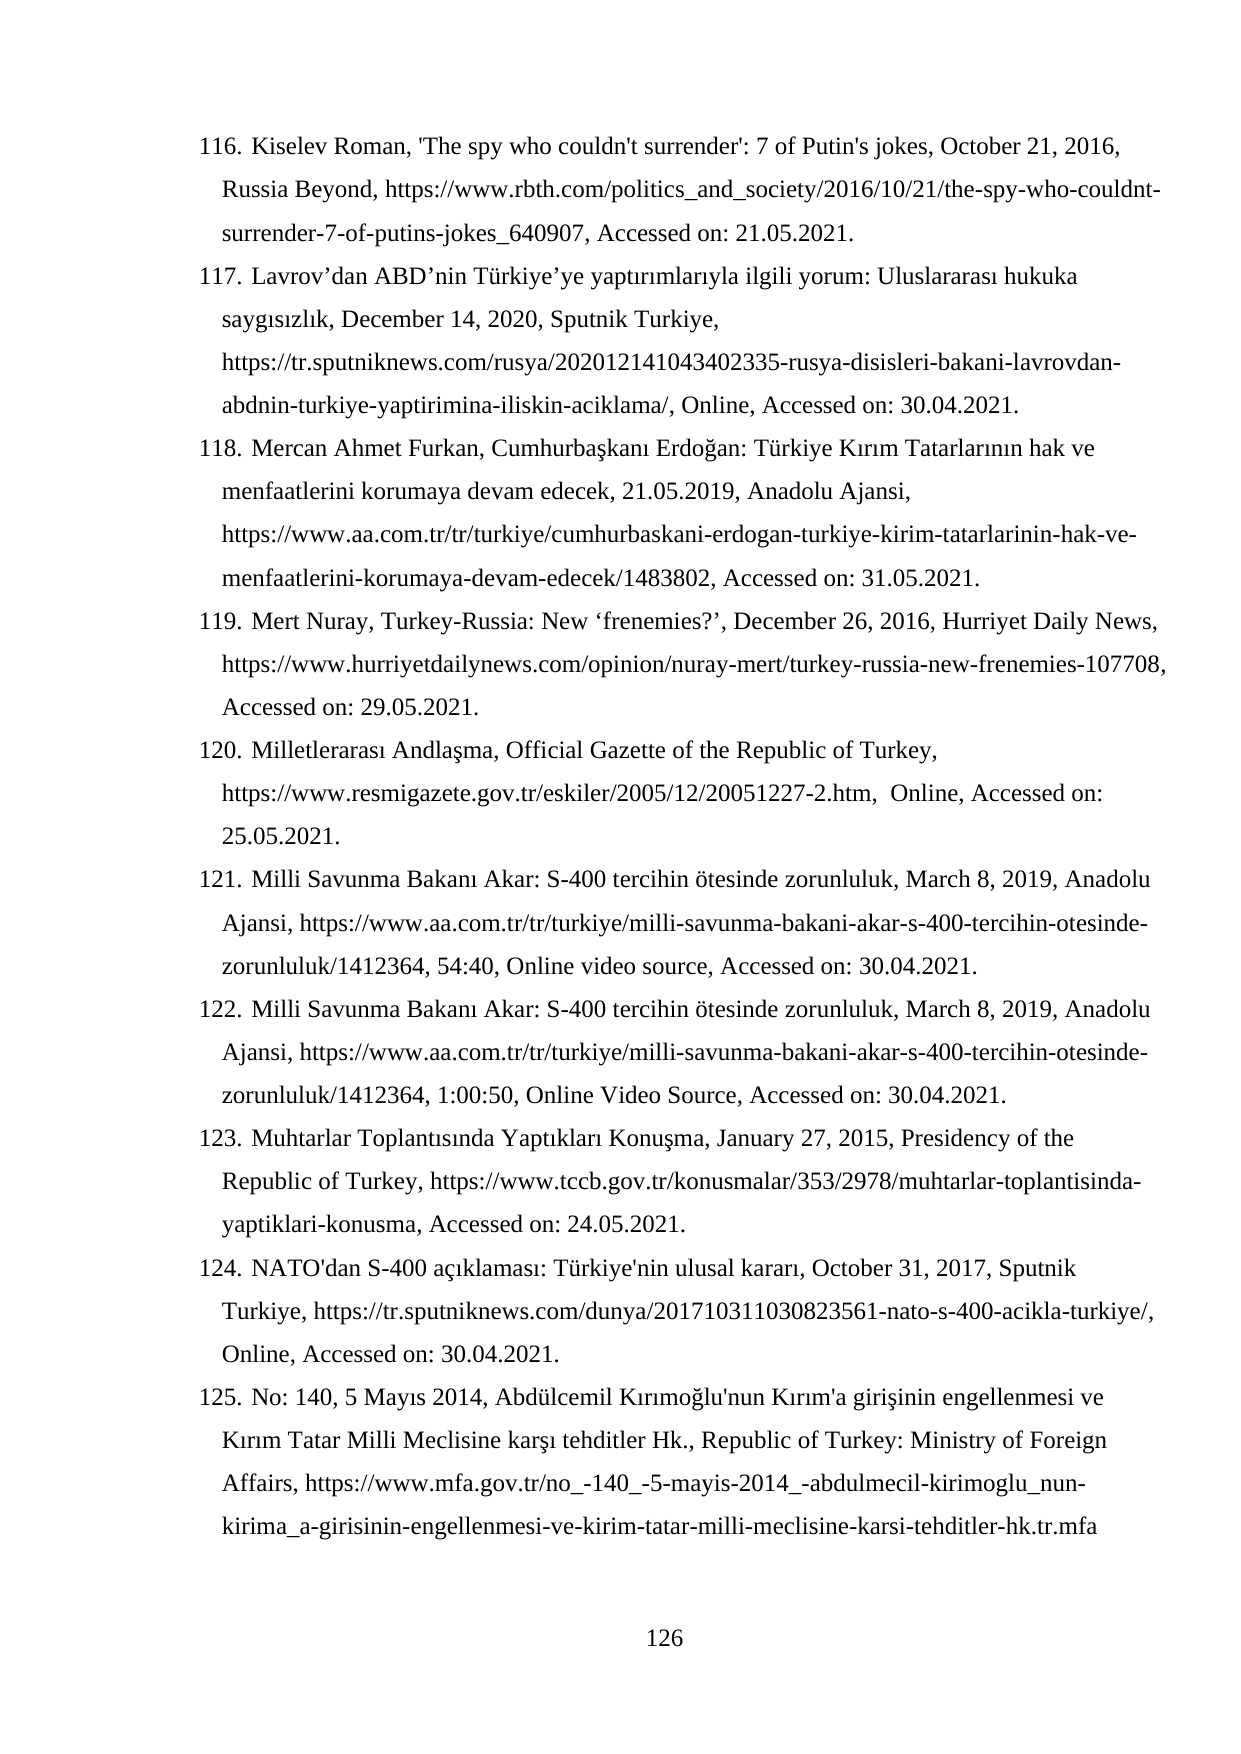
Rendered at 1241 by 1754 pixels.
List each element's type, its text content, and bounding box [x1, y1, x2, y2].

list Lavrov’dan ABD’nin Türkiye’ye yaptırımlarıyla ilgili yorum: Uluslararası hukuka saygısızlık, December 14, 2020, Sputnik Turkiye, https://tr.sputniknews.com/rusya/202012141043402335-rusya-disisleri-bakani-lavrovdan-abdnin-turkiye-yaptirimina-iliskin-aciklama/, Online, Accessed on: 30.04.2021. [199, 261, 1166, 419]
list Muhtarlar Toplantısında Yaptıkları Konuşma, January 27, 2015, Presidency of the Republic of Turkey, https://www.tccb.gov.tr/konusmalar/353/2978/muhtarlar-toplantisinda-yaptiklari-konusma, Accessed on: 24.05.2021. [199, 1123, 1166, 1238]
list Kiselev Roman, 'The spy who couldn't surrender': 7 of Putin's jokes, October 21, 2016, Russia Beyond, https://www.rbth.com/politics_and_society/2016/10/21/the-spy-who-couldnt-surrender-7-of-putins-jokes_640907, Accessed on: 21.05.2021. [199, 131, 1166, 246]
list Mert Nuray, Turkey-Russia: New ‘frenemies?’, December 26, 2016, Hurriyet Daily News, https://www.hurriyetdailynews.com/opinion/nuray-mert/turkey-russia-new-frenemies-107708, Accessed on: 29.05.2021. [199, 606, 1166, 721]
list Milli Savunma Bakanı Akar: S-400 tercihin ötesinde zorunluluk, March 8, 2019, Anadolu Ajansi, https://www.aa.com.tr/tr/turkiye/milli-savunma-bakani-akar-s-400-tercihin-otesinde-zorunluluk/1412364, 1:00:50, Online Video Source, Accessed on: 30.04.2021. [199, 994, 1166, 1109]
list Milletlerarası Andlaşma, Official Gazette of the Republic of Turkey, https://www.resmigazete.gov.tr/eskiler/2005/12/20051227-2.htm, Online, Accessed on: 25.05.2021. [199, 735, 1166, 850]
list Mercan Ahmet Furkan, Cumhurbaşkanı Erdoğan: Türkiye Kırım Tatarlarının hak ve menfaatlerini korumaya devam edecek, 21.05.2019, Anadolu Ajansi, https://www.aa.com.tr/tr/turkiye/cumhurbaskani-erdogan-turkiye-kirim-tatarlarinin-hak-ve-menfaatlerini-korumaya-devam-edecek/1483802, Accessed on: 31.05.2021. [199, 433, 1166, 591]
list NATO'dan S-400 açıklaması: Türkiye'nin ulusal kararı, October 31, 2017, Sputnik Turkiye, https://tr.sputniknews.com/dunya/201710311030823561-nato-s-400-acikla-turkiye/, Online, Accessed on: 30.04.2021. [199, 1253, 1166, 1368]
list Milli Savunma Bakanı Akar: S-400 tercihin ötesinde zorunluluk, March 8, 2019, Anadolu Ajansi, https://www.aa.com.tr/tr/turkiye/milli-savunma-bakani-akar-s-400-tercihin-otesinde-zorunluluk/1412364, 54:40, Online video source, Accessed on: 30.04.2021. [199, 864, 1166, 979]
list No: 140, 5 Mayıs 2014, Abdülcemil Kırımoğlu'nun Kırım'a girişinin engellenmesi ve Kırım Tatar Milli Meclisine karşı tehditler Hk., Republic of Turkey: Ministry of Foreign Affairs, https://www.mfa.gov.tr/no_-140_-5-mayis-2014_-abdulmecil-kirimoglu_nun-kirima_a-girisinin-engellenmesi-ve-kirim-tatar-milli-meclisine-karsi-tehditler-hk.tr.mfa [199, 1382, 1166, 1540]
